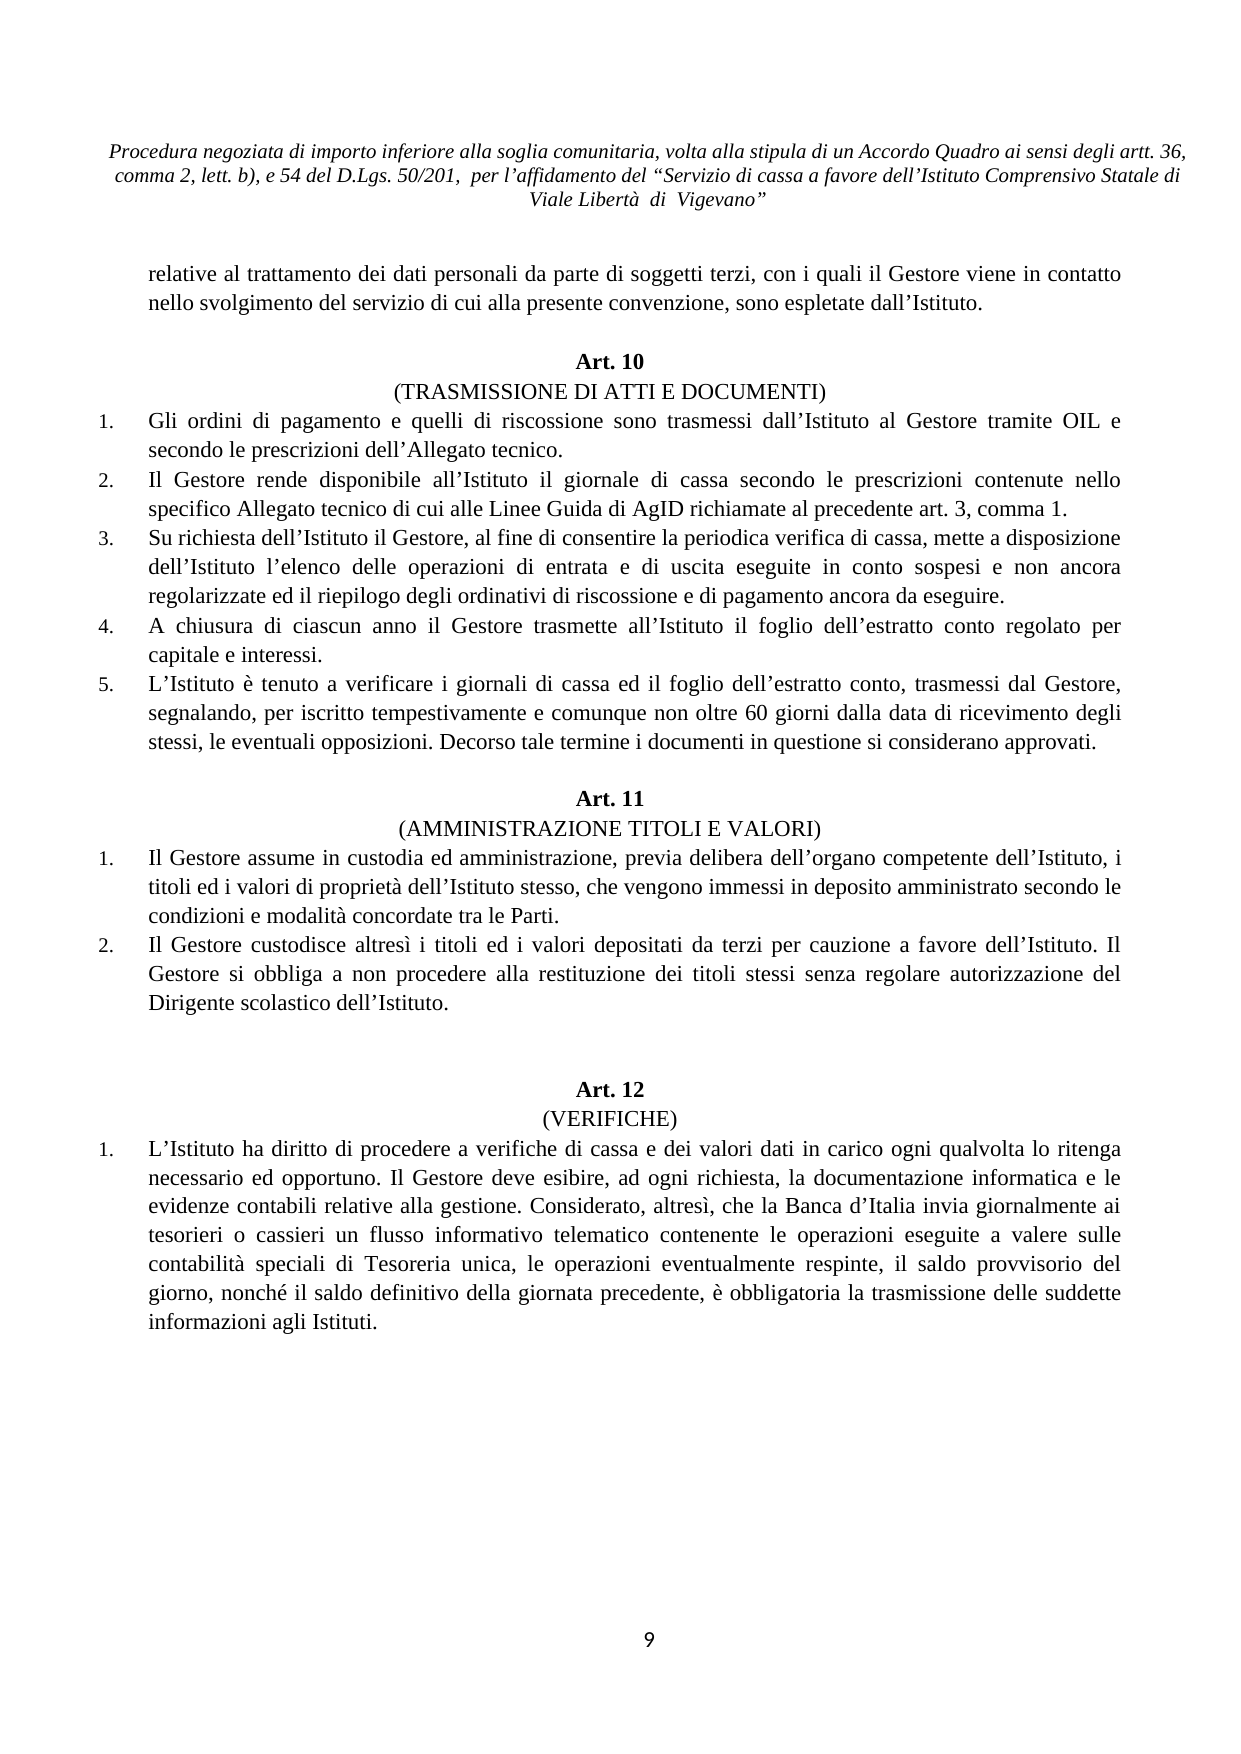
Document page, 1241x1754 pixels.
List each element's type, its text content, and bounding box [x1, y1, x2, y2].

list L’Istituto ha diritto di procedere a verifiche di cassa e dei valori dati in carico ogni qualvolta lo ritenga necessario ed opportuno. Il Gestore deve esibire, ad ogni richiesta, la documentazione informatica e le evidenze contabili relative alla gestione. Considerato, altresì, che la Banca d’Italia invia giornalmente ai tesorieri o cassieri un flusso informativo telematico contenente le operazioni eseguite a valere sulle contabilità speciali di Tesoreria unica, le operazioni eventualmente respinte, il saldo provvisorio del giorno, nonché il saldo definitivo della giornata precedente, è obbligatoria la trasmissione delle suddette informazioni agli Istituti. [98, 1135, 1123, 1335]
list Su richiesta dell’Istituto il Gestore, al fine di consentire la periodica verifica di cassa, mette a disposizione dell’Istituto l’elenco delle operazioni di entrata e di uscita eseguite in conto sospesi e non ancora regolarizzate ed il riepilogo degli ordinativi di riscossione e di pagamento ancora da eseguire. [98, 524, 1123, 608]
list Il Gestore rende disponibile all’Istituto il giornale di cassa secondo le prescrizioni contenute nello specifico Allegato tecnico di cui alle Linee Guida di AgID richiamate al precedente art. 3, comma 1. [98, 466, 1123, 521]
text Art. 10 [98, 348, 1122, 375]
text (TRASMISSIONE DI ATTI E DOCUMENTI) [98, 378, 1122, 404]
list A chiusura di ciascun anno il Gestore trasmette all’Istituto il foglio dell’estratto conto regolato per capitale e interessi. [98, 612, 1123, 667]
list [98, 261, 1123, 316]
text Art. 11 [98, 785, 1122, 811]
list Gli ordini di pagamento e quelli di riscossione sono trasmessi dall’Istituto al Gestore tramite OIL e secondo le prescrizioni dell’Allegato tecnico. [98, 407, 1123, 463]
subtitle (VERIFICHE) [279, 1105, 941, 1132]
list L’Istituto è tenuto a verificare i giornali di cassa ed il foglio dell’estratto conto, trasmessi dal Gestore, segnalando, per iscritto tempestivamente e comunque non oltre 60 giorni dalla data di ricevimento degli stessi, le eventuali opposizioni. Decorso tale termine i documenti in questione si considerano approvati. [98, 670, 1123, 754]
text Art. 12 [98, 1076, 1122, 1102]
list Il Gestore assume in custodia ed amministrazione, previa delibera dell’organo competente dell’Istituto, i titoli ed i valori di proprietà dell’Istituto stesso, che vengono immessi in deposito amministrato secondo le condizioni e modalità concordate tra le Parti. [98, 844, 1123, 928]
list Il Gestore custodisce altresì i titoli ed i valori depositati da terzi per cauzione a favore dell’Istituto. Il Gestore si obbliga a non procedere alla restituzione dei titoli stessi senza regolare autorizzazione del Dirigente scolastico dell’Istituto. [98, 931, 1123, 1016]
subtitle (AMMINISTRAZIONE TITOLI E VALORI) [279, 814, 941, 841]
